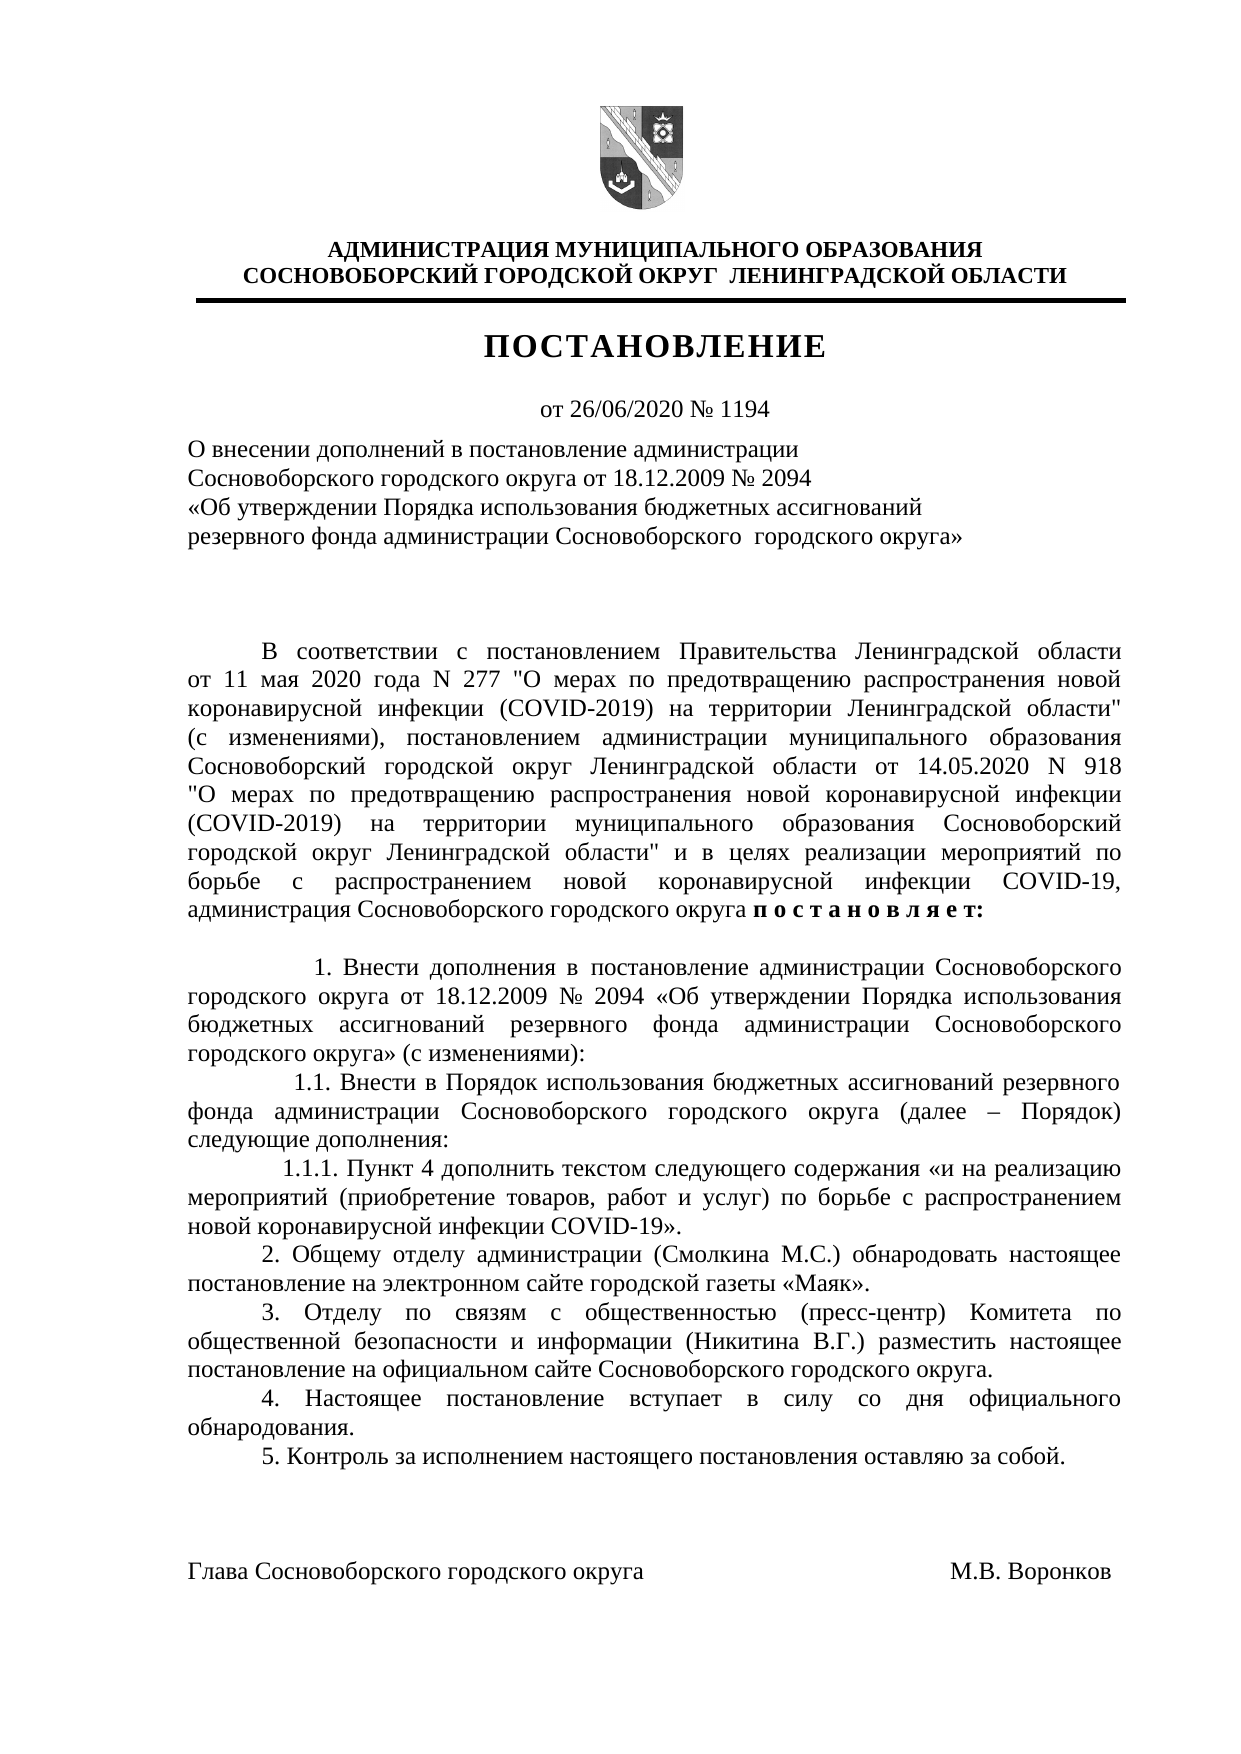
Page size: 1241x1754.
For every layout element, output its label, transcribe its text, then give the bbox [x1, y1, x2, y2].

picture [600, 105, 685, 212]
text 3. Отделу по связям с общественностью (пресс-центр) Комитета по общественной безопасности и информации (Никитина В.Г.) разместить настоящее постановление на официальном сайте Сосновоборского городского округа. [187, 1297, 1122, 1383]
text от 26/06/2020 № 1194 [187, 394, 1122, 422]
text «Об утверждении Порядка использования бюджетных ассигнований [187, 492, 1122, 521]
text В соответствии с постановлением Правительства Ленинградской области от 11 мая 2020 года N 277 "О мерах по предотвращению распространения новой коронавирусной инфекции (COVID-2019) на территории Ленинградской области" (с изменениями), постановлением администрации муниципального образования Сосновоборский городской округ Ленинградской области от 14.05.2020 N 918 "О мерах по предотвращению распространения новой коронавирусной инфекции (COVID-2019) на территории муниципального образования Сосновоборский городской округ Ленинградской области" и в целях реализации мероприятий по борьбе с распространением новой коронавирусной инфекции COVID-19, администрация Сосновоборского городского округа п о с т а н о в л я е т: [187, 636, 1122, 923]
text 4. Настоящее постановление вступает в силу со дня официального обнародования. [187, 1383, 1122, 1441]
subtitle постановление [187, 327, 1122, 365]
text 2. Общему отделу администрации (Смолкина М.С.) обнародовать настоящее постановление на электронном сайте городской газеты «Маяк». [187, 1239, 1122, 1297]
text администрация МУНИЦИПАЛЬНОГО ОБРАЗОВАНИЯ СОСНОВОБОРСКИЙ ГОРОДСКОЙ ОКРУГ ЛЕНИНГРАДСКОЙ ОБЛАСТИ [187, 236, 1122, 288]
text резервного фонда администрации Сосновоборского городского округа» [187, 521, 1122, 549]
text Сосновоборского городского округа от 18.12.2009 № 2094 [187, 463, 1122, 492]
text О внесении дополнений в постановление администрации [187, 434, 1122, 463]
text Глава Сосновоборского городского округа М.В. Воронков [187, 1556, 1122, 1584]
text 1.1.1. Пункт 4 дополнить текстом следующего содержания «и на реализацию мероприятий (приобретение товаров, работ и услуг) по борьбе с распространением новой коронавирусной инфекции COVID-19». [187, 1153, 1122, 1239]
text 1.1. Внести в Порядок использования бюджетных ассигнований резервного фонда администрации Сосновоборского городского округа (далее – Порядок) следующие дополнения: [187, 1067, 1122, 1153]
text 1. Внести дополнения в постановление администрации Сосновоборского городского округа от 18.12.2009 № 2094 «Об утверждении Порядка использования бюджетных ассигнований резервного фонда администрации Сосновоборского городского округа» (с изменениями): [187, 952, 1122, 1067]
text 5. Контроль за исполнением настоящего постановления оставляю за собой. [187, 1441, 1122, 1469]
